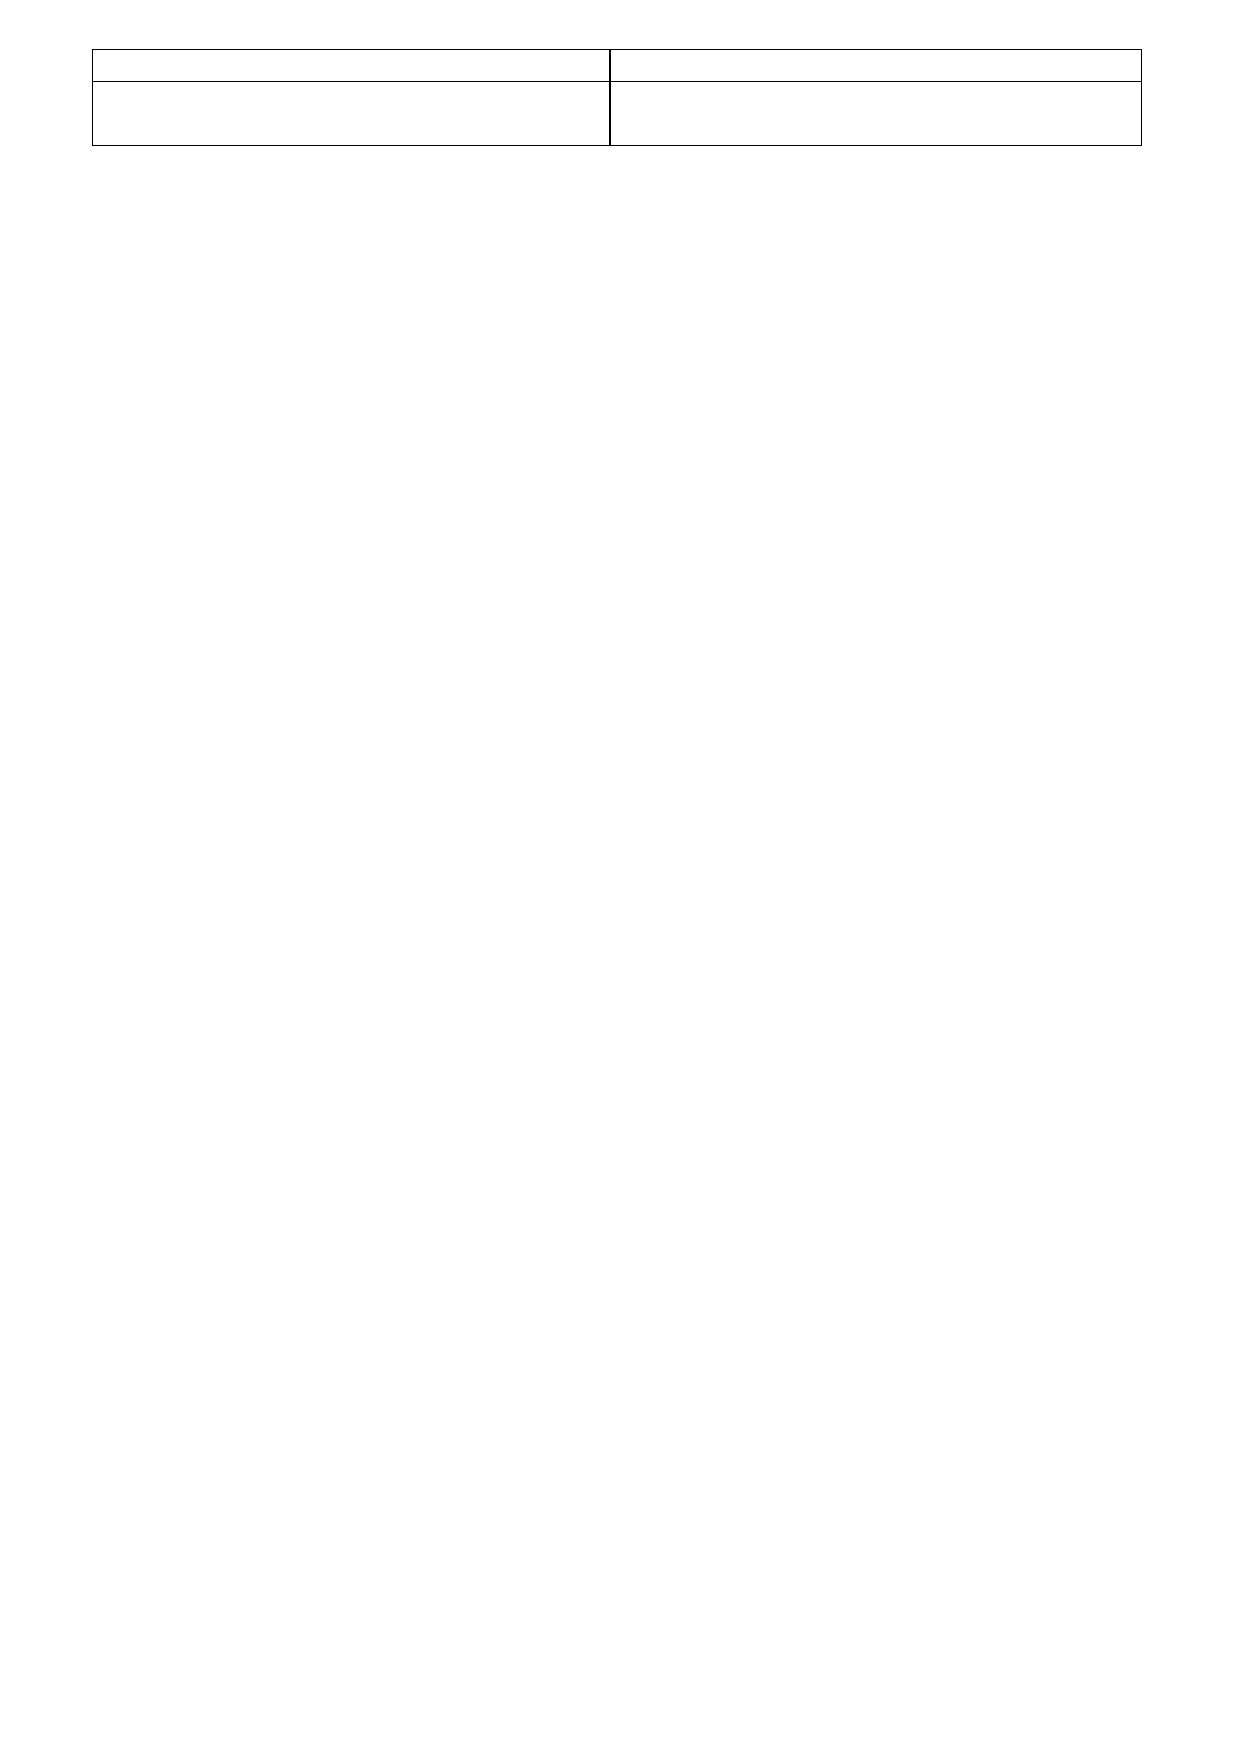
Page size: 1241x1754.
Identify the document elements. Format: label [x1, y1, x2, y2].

table_cell [93, 82, 609, 145]
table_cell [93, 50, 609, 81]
table_cell [611, 82, 1141, 145]
table_cell [611, 50, 1141, 81]
